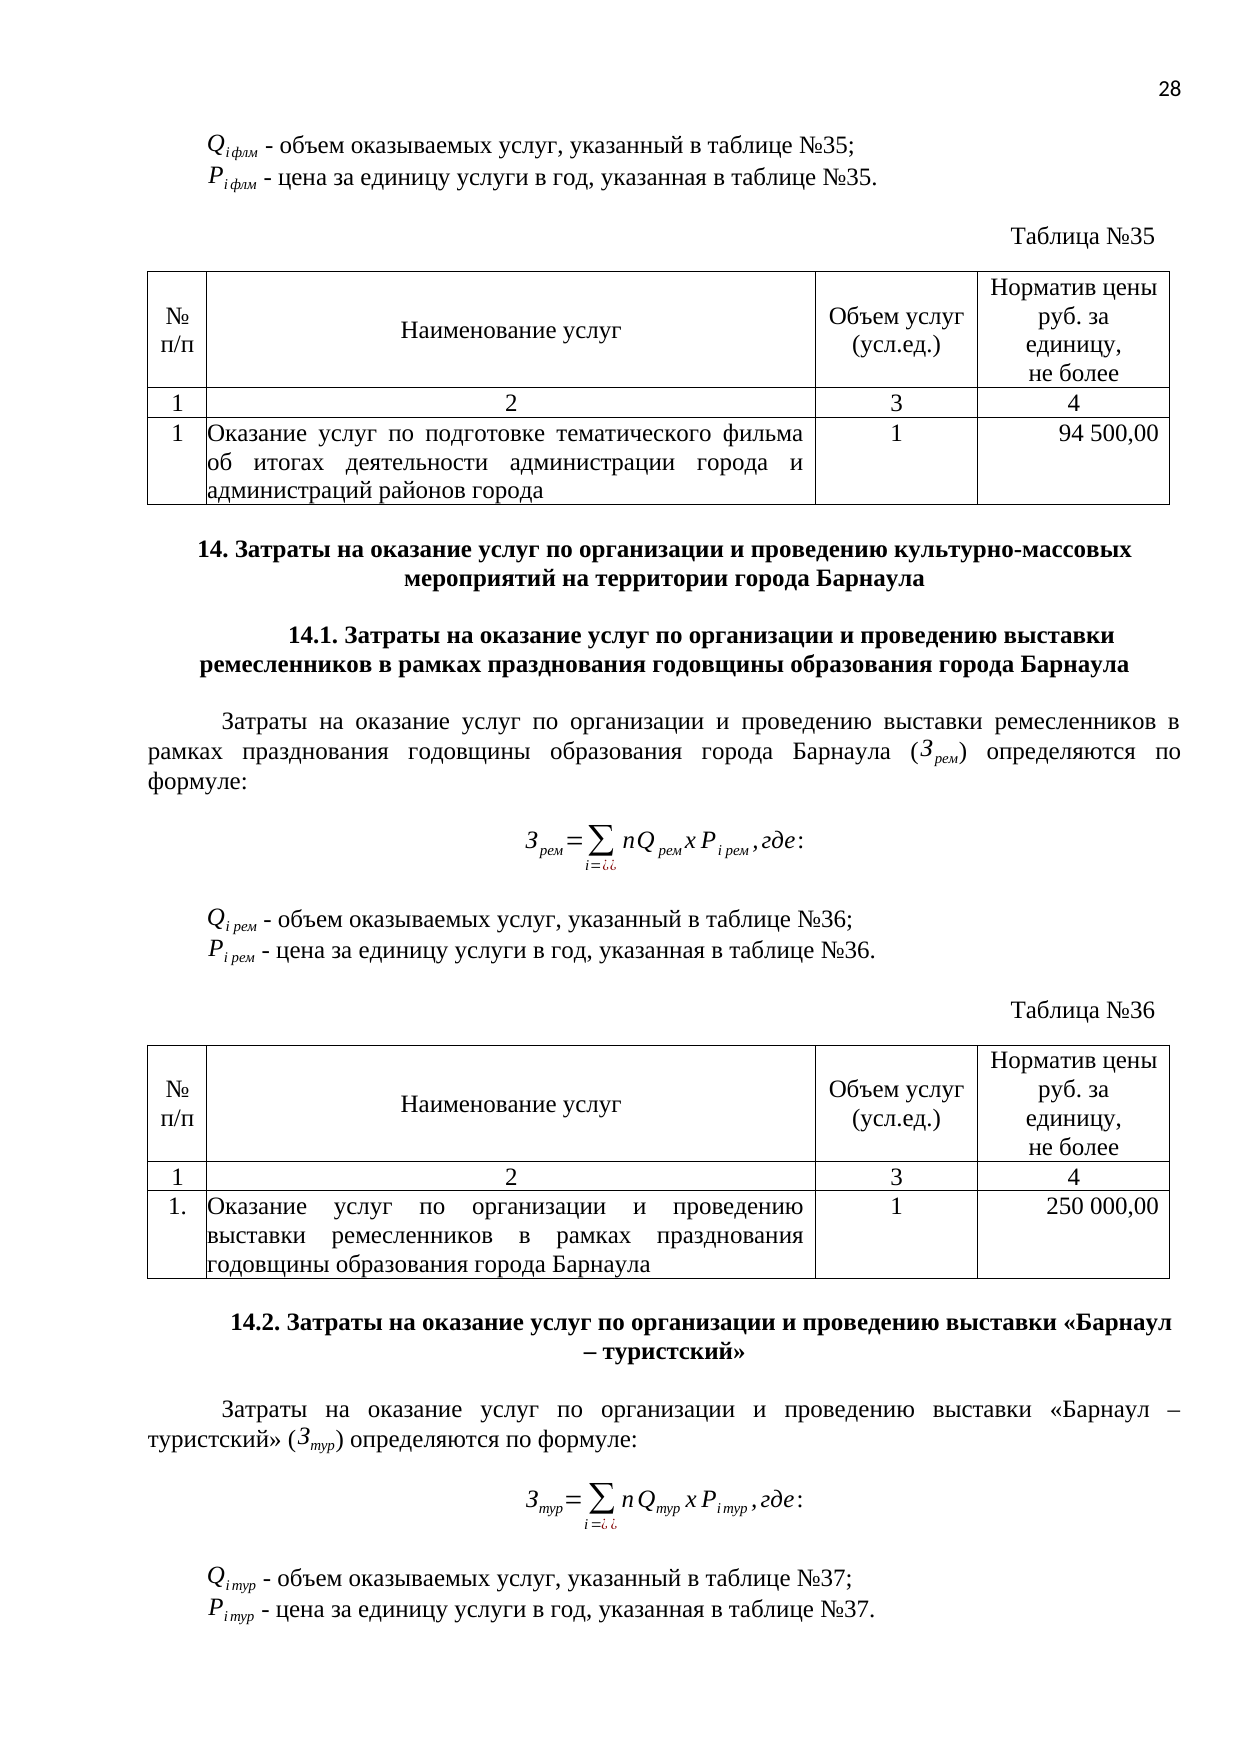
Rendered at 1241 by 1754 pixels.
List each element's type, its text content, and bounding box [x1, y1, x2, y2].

text - объем оказываемых услуг, указанный в таблице №35; [148, 130, 1181, 161]
text Затраты на оказание услуг по организации и проведению выставки «Барнаул – туристский» () определяются по формуле: [148, 1394, 1181, 1454]
table_cell 1 [816, 1191, 977, 1278]
table_header Объем услуг (усл.ед.) [816, 1046, 977, 1161]
text 14.1. Затраты на оказание услуг по организации и проведению выставки ремесленников в рамках празднования годовщины образования города Барнаула [148, 620, 1181, 678]
text - цена за единицу услуги в год, указанная в таблице №36. [148, 935, 1181, 966]
table_header Норматив цены руб. за единицу, не более [978, 1046, 1169, 1161]
table_header Объем услуг (усл.ед.) [816, 272, 977, 387]
table_cell 3 [816, 1162, 977, 1190]
table_cell 2 [207, 1162, 815, 1190]
table_cell 2 [207, 388, 815, 417]
table_header № п/п [148, 1046, 206, 1161]
text 14. Затраты на оказание услуг по организации и проведению культурно-массовых мероприятий на территории города Барнаула [148, 534, 1181, 591]
table_cell Оказание услуг по организации и проведению выставки ремесленников в рамках празднования годовщины образования города Барнаула [207, 1191, 815, 1278]
table_cell 4 [978, 1162, 1169, 1190]
text Таблица №36 [148, 995, 1181, 1024]
table_cell 1 [148, 1162, 206, 1190]
text - цена за единицу услуги в год, указанная в таблице №37. [148, 1593, 1181, 1625]
table_cell 250 000,00 [978, 1191, 1169, 1278]
text 14.2. Затраты на оказание услуг по организации и проведению выставки «Барнаул – туристский» [148, 1307, 1181, 1365]
table_cell 4 [978, 388, 1169, 417]
table_cell 3 [816, 388, 977, 417]
text - объем оказываемых услуг, указанный в таблице №36; [148, 903, 1181, 935]
text Затраты на оказание услуг по организации и проведению выставки ремесленников в рамках празднования годовщины образования города Барнаула () определяются по формуле: [148, 706, 1181, 795]
table_cell 1. [148, 1191, 206, 1278]
table_cell 94 500,00 [978, 418, 1169, 504]
table_header Наименование услуг [207, 1046, 815, 1161]
table_header Наименование услуг [207, 272, 815, 387]
text Таблица №35 [148, 221, 1181, 250]
table_cell Оказание услуг по подготовке тематического фильма об итогах деятельности администрации города и администраций районов города [207, 418, 815, 504]
text - объем оказываемых услуг, указанный в таблице №37; [148, 1562, 1181, 1593]
table_cell 1 [148, 388, 206, 417]
table_cell 1 [148, 418, 206, 504]
table_header № п/п [148, 272, 206, 387]
table_cell 1 [816, 418, 977, 504]
text - цена за единицу услуги в год, указанная в таблице №35. [148, 161, 1181, 193]
table_header Норматив цены руб. за единицу, не более [978, 272, 1169, 387]
